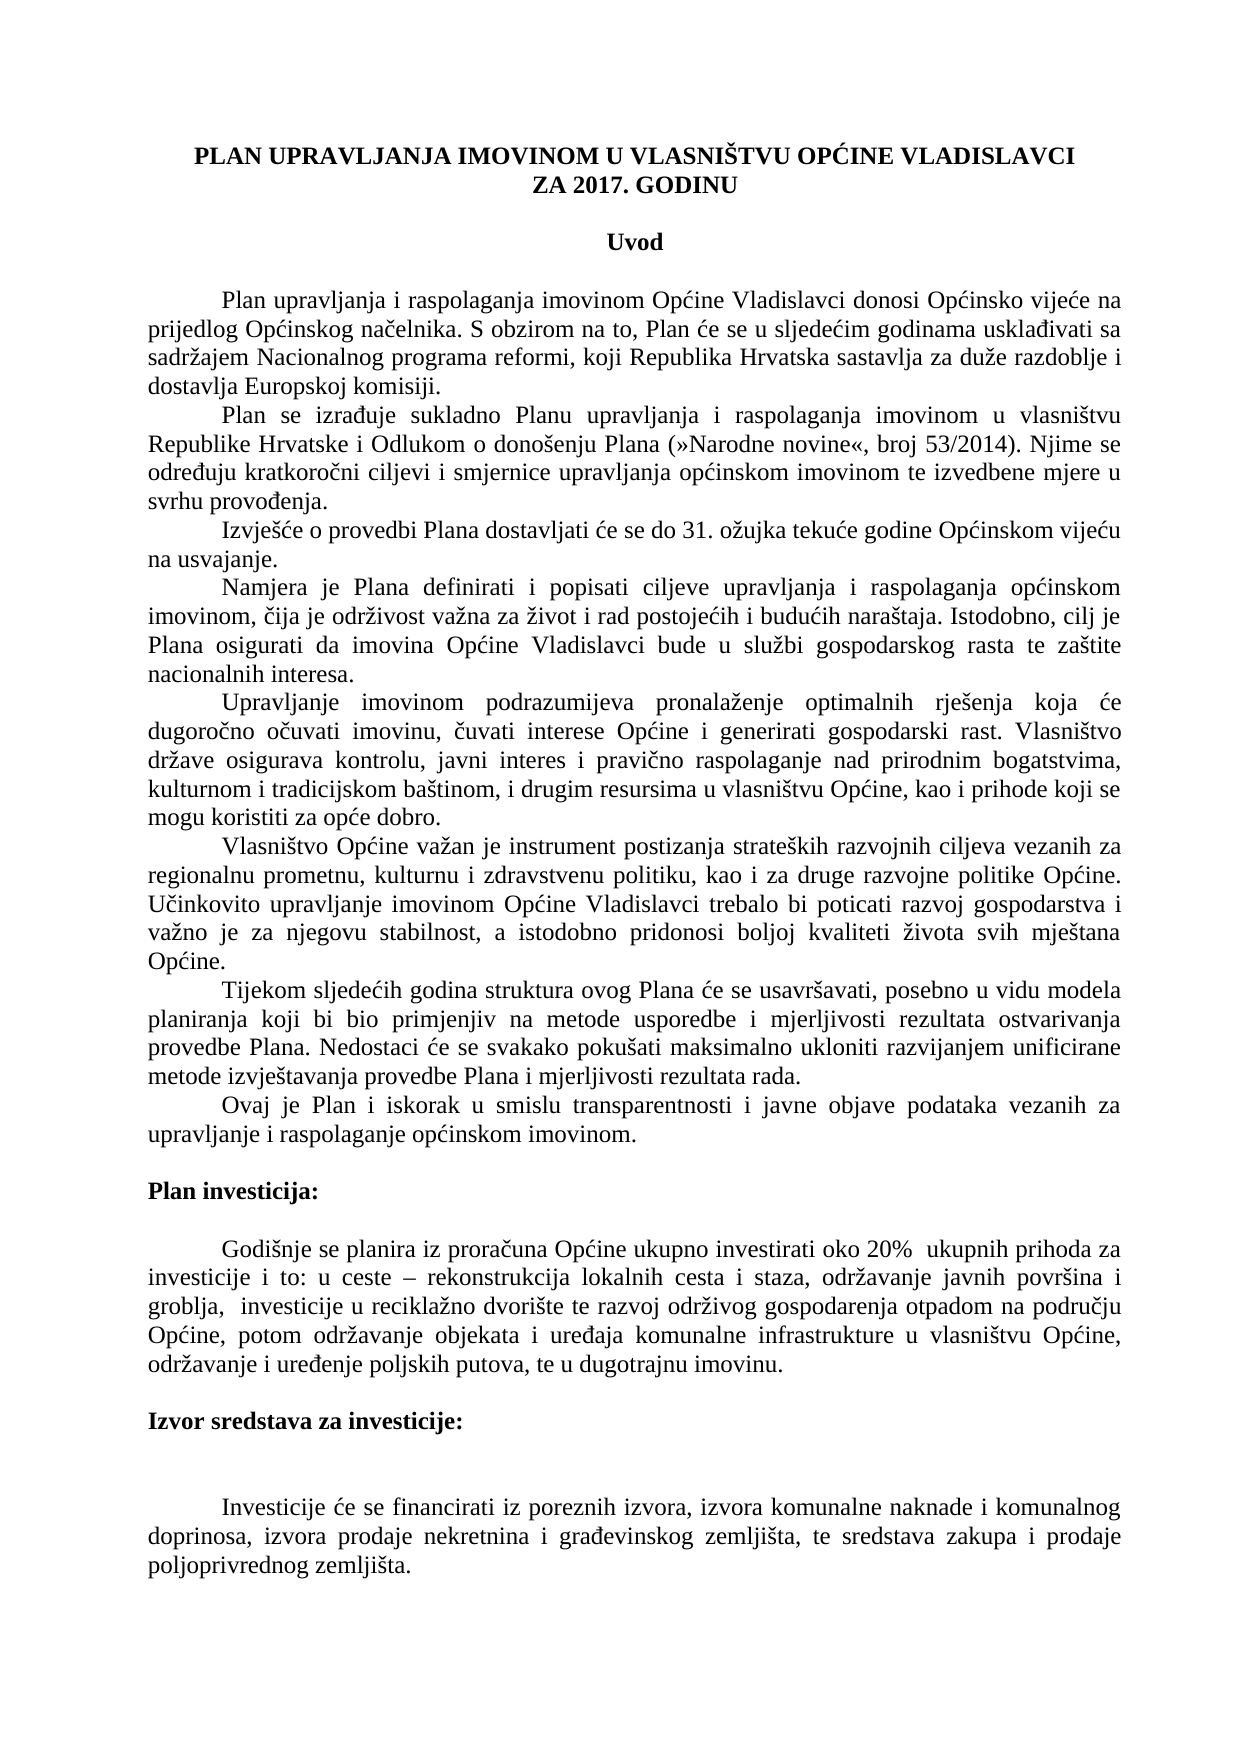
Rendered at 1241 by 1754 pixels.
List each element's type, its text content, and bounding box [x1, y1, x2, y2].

text Plan investicija: [148, 1176, 1122, 1205]
text Tijekom sljedećih godina struktura ovog Plana će se usavršavati, posebno u vidu modela planiranja koji bi bio primjenjiv na metode usporedbe i mjerljivosti rezultata ostvarivanja provedbe Plana. Nedostaci će se svakako pokušati maksimalno ukloniti razvijanjem unificirane metode izvještavanja provedbe Plana i mjerljivosti rezultata rada. [148, 975, 1122, 1090]
text PLAN UPRAVLJANJA IMOVINOM U VLASNIŠTVU OPĆINE VLADISLAVCI [148, 141, 1122, 170]
text Vlasništvo Općine važan je instrument postizanja strateških razvojnih ciljeva vezanih za regionalnu prometnu, kulturnu i zdravstvenu politiku, kao i za druge razvojne politike Općine. Učinkovito upravljanje imovinom Općine Vladislavci trebalo bi poticati razvoj gospodarstva i važno je za njegovu stabilnost, a istodobno pridonosi boljoj kvaliteti života svih mještana Općine. [148, 831, 1122, 975]
text Plan upravljanja i raspolaganja imovinom Općine Vladislavci donosi Općinsko vijeće na prijedlog Općinskog načelnika. S obzirom na to, Plan će se u sljedećim godinama usklađivati sa sadržajem Nacionalnog programa reformi, koji Republika Hrvatska sastavlja za duže razdoblje i dostavlja Europskoj komisiji. [148, 285, 1122, 400]
text Godišnje se planira iz proračuna Općine ukupno investirati oko 20% ukupnih prihoda za investicije i to: u ceste – rekonstrukcija lokalnih cesta i staza, održavanje javnih površina i groblja, investicije u reciklažno dvorište te razvoj održivog gospodarenja otpadom na području Općine, potom održavanje objekata i uređaja komunalne infrastrukture u vlasništvu Općine, održavanje i uređenje poljskih putova, te u dugotrajnu imovinu. [148, 1234, 1122, 1377]
text Izvješće o provedbi Plana dostavljati će se do 31. ožujka tekuće godine Općinskom vijeću na usvajanje. [148, 515, 1122, 572]
text Ovaj je Plan i iskorak u smislu transparentnosti i javne objave podataka vezanih za upravljanje i raspolaganje općinskom imovinom. [148, 1090, 1122, 1147]
text Plan se izrađuje sukladno Planu upravljanja i raspolaganja imovinom u vlasništvu Republike Hrvatske i Odlukom o donošenju Plana (»Narodne novine«, broj 53/2014). Njime se određuju kratkoročni ciljevi i smjernice upravljanja općinskom imovinom te izvedbene mjere u svrhu provođenja. [148, 400, 1122, 515]
text Upravljanje imovinom podrazumijeva pronalaženje optimalnih rješenja koja će dugoročno očuvati imovinu, čuvati interese Općine i generirati gospodarski rast. Vlasništvo države osigurava kontrolu, javni interes i pravično raspolaganje nad prirodnim bogatstvima, kulturnom i tradicijskom baštinom, i drugim resursima u vlasništvu Općine, kao i prihode koji se mogu koristiti za opće dobro. [148, 687, 1122, 831]
text ZA 2017. GODINU [148, 170, 1122, 199]
text Investicije će se financirati iz poreznih izvora, izvora komunalne naknade i komunalnog doprinosa, izvora prodaje nekretnina i građevinskog zemljišta, te sredstava zakupa i prodaje poljoprivrednog zemljišta. [148, 1492, 1122, 1579]
text Izvor sredstava za investicije: [148, 1377, 1122, 1435]
text Uvod [148, 227, 1122, 285]
text Namjera je Plana definirati i popisati ciljeve upravljanja i raspolaganja općinskom imovinom, čija je održivost važna za život i rad postojećih i budućih naraštaja. Istodobno, cilj je Plana osigurati da imovina Općine Vladislavci bude u službi gospodarskog rasta te zaštite nacionalnih interesa. [148, 572, 1122, 687]
